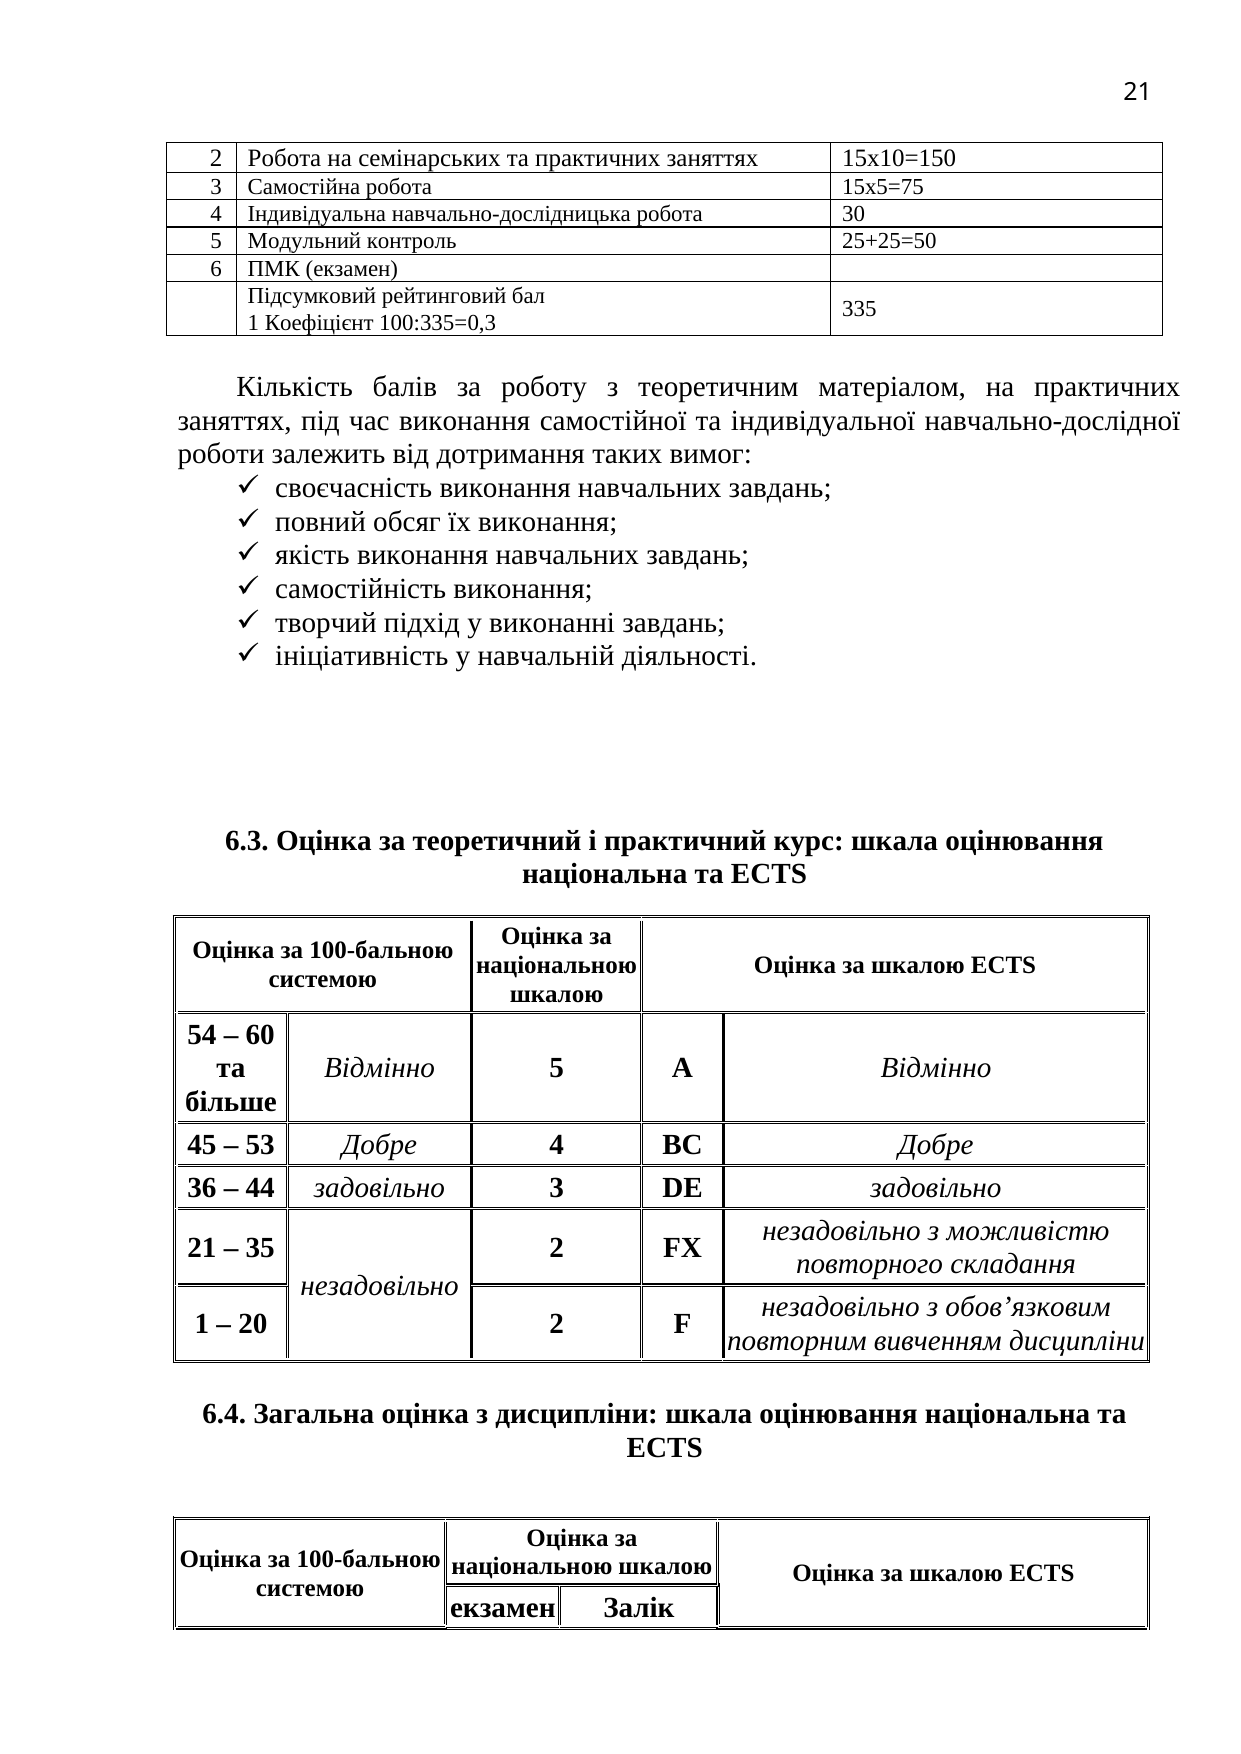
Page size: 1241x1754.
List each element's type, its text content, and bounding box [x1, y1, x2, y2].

table_header Оцінка за національною шкалою [446, 1520, 718, 1583]
table_cell 3 [473, 1167, 640, 1207]
table_header Оцінка за 100-бальною системою [176, 1520, 446, 1626]
table_cell 5 [473, 1014, 640, 1121]
table_header Оцінка за шкалою ECTS [641, 918, 1147, 1011]
table_cell задовільно [289, 1167, 470, 1207]
table_cell 6 [167, 255, 236, 281]
table_header Оцінка за шкалою ECTS [718, 1520, 1147, 1626]
text Кількість балів за роботу з теоретичним матеріалом, на практичних заняттях, під час виконання самостійної та індивідуальної навчально-дослідної роботи залежить від дотримання таких вимог: [177, 369, 1181, 470]
table_cell 30 [831, 200, 1162, 226]
table_cell 3 [167, 173, 236, 199]
list ініціативність у навчальній діяльності. [177, 638, 1152, 672]
table_cell A [643, 1014, 722, 1121]
table_header Оцінка за 100-бальною системою [176, 918, 471, 1011]
table_cell Відмінно [289, 1014, 470, 1121]
table_header Оцінка за національною шкалою [471, 918, 641, 1011]
table_cell 15х5=75 [831, 173, 1162, 199]
table_cell 2 [471, 1287, 641, 1360]
table_cell Модульний контроль [237, 228, 830, 254]
table_cell Робота на семінарських та практичних заняттях [237, 143, 830, 172]
table_cell 5 [167, 228, 236, 254]
table_cell 54 – 60 та більше [174, 1011, 287, 1121]
table_cell 15х10=150 [831, 143, 1162, 172]
table_cell ПМК (екзамен) [237, 255, 830, 281]
table_cell екзамен [446, 1587, 559, 1626]
text 6.3. Оцінка за теоретичний і практичний курс: шкала оцінювання національна та ECTS [177, 823, 1152, 890]
table_cell Відмінно [723, 1011, 1148, 1121]
table_cell 36 – 44 [174, 1164, 287, 1207]
table_cell 4 [473, 1124, 640, 1164]
table_cell незадовільно [288, 1210, 471, 1360]
table_cell Підсумковий рейтинговий бал 1 Коефіцієнт 100:335=0,3 [237, 282, 830, 335]
table_cell незадовільно з можливістю повторного складання [723, 1207, 1148, 1283]
table_cell Добре [723, 1121, 1148, 1164]
table_cell DЕ [643, 1167, 722, 1207]
table_cell Залік [560, 1587, 718, 1626]
table_cell Самостійна робота [237, 173, 830, 199]
list своєчасність виконання навчальних завдань; [177, 470, 1152, 504]
table_cell 4 [167, 200, 236, 226]
table_cell 2 [473, 1210, 640, 1283]
list самостійність виконання; [177, 571, 1152, 605]
table_cell Індивідуальна навчально-дослідницька робота [237, 200, 830, 226]
table_cell задовільно [723, 1164, 1148, 1207]
table_cell BС [643, 1124, 722, 1164]
table_cell 2 [167, 143, 236, 172]
table_cell 25+25=50 [831, 228, 1162, 254]
table_cell незадовільно з обов’язковим повторним вивченням дисципліни [723, 1283, 1147, 1360]
table_cell F [641, 1287, 723, 1360]
table_cell [167, 282, 236, 335]
list повний обсяг їх виконання; [177, 504, 1152, 537]
table_cell 1 – 20 [176, 1283, 287, 1360]
list творчий підхід у виконанні завдань; [177, 605, 1152, 638]
table_cell 45 – 53 [174, 1121, 287, 1164]
list якість виконання навчальних завдань; [177, 537, 1152, 571]
table_cell [831, 255, 1162, 281]
table_cell FX [643, 1210, 722, 1283]
table_cell Добре [289, 1124, 470, 1164]
table_cell 335 [831, 282, 1162, 335]
table_cell 21 – 35 [174, 1207, 287, 1283]
text 6.4. Загальна оцінка з дисципліни: шкала оцінювання національна та ECTS [177, 1397, 1152, 1464]
